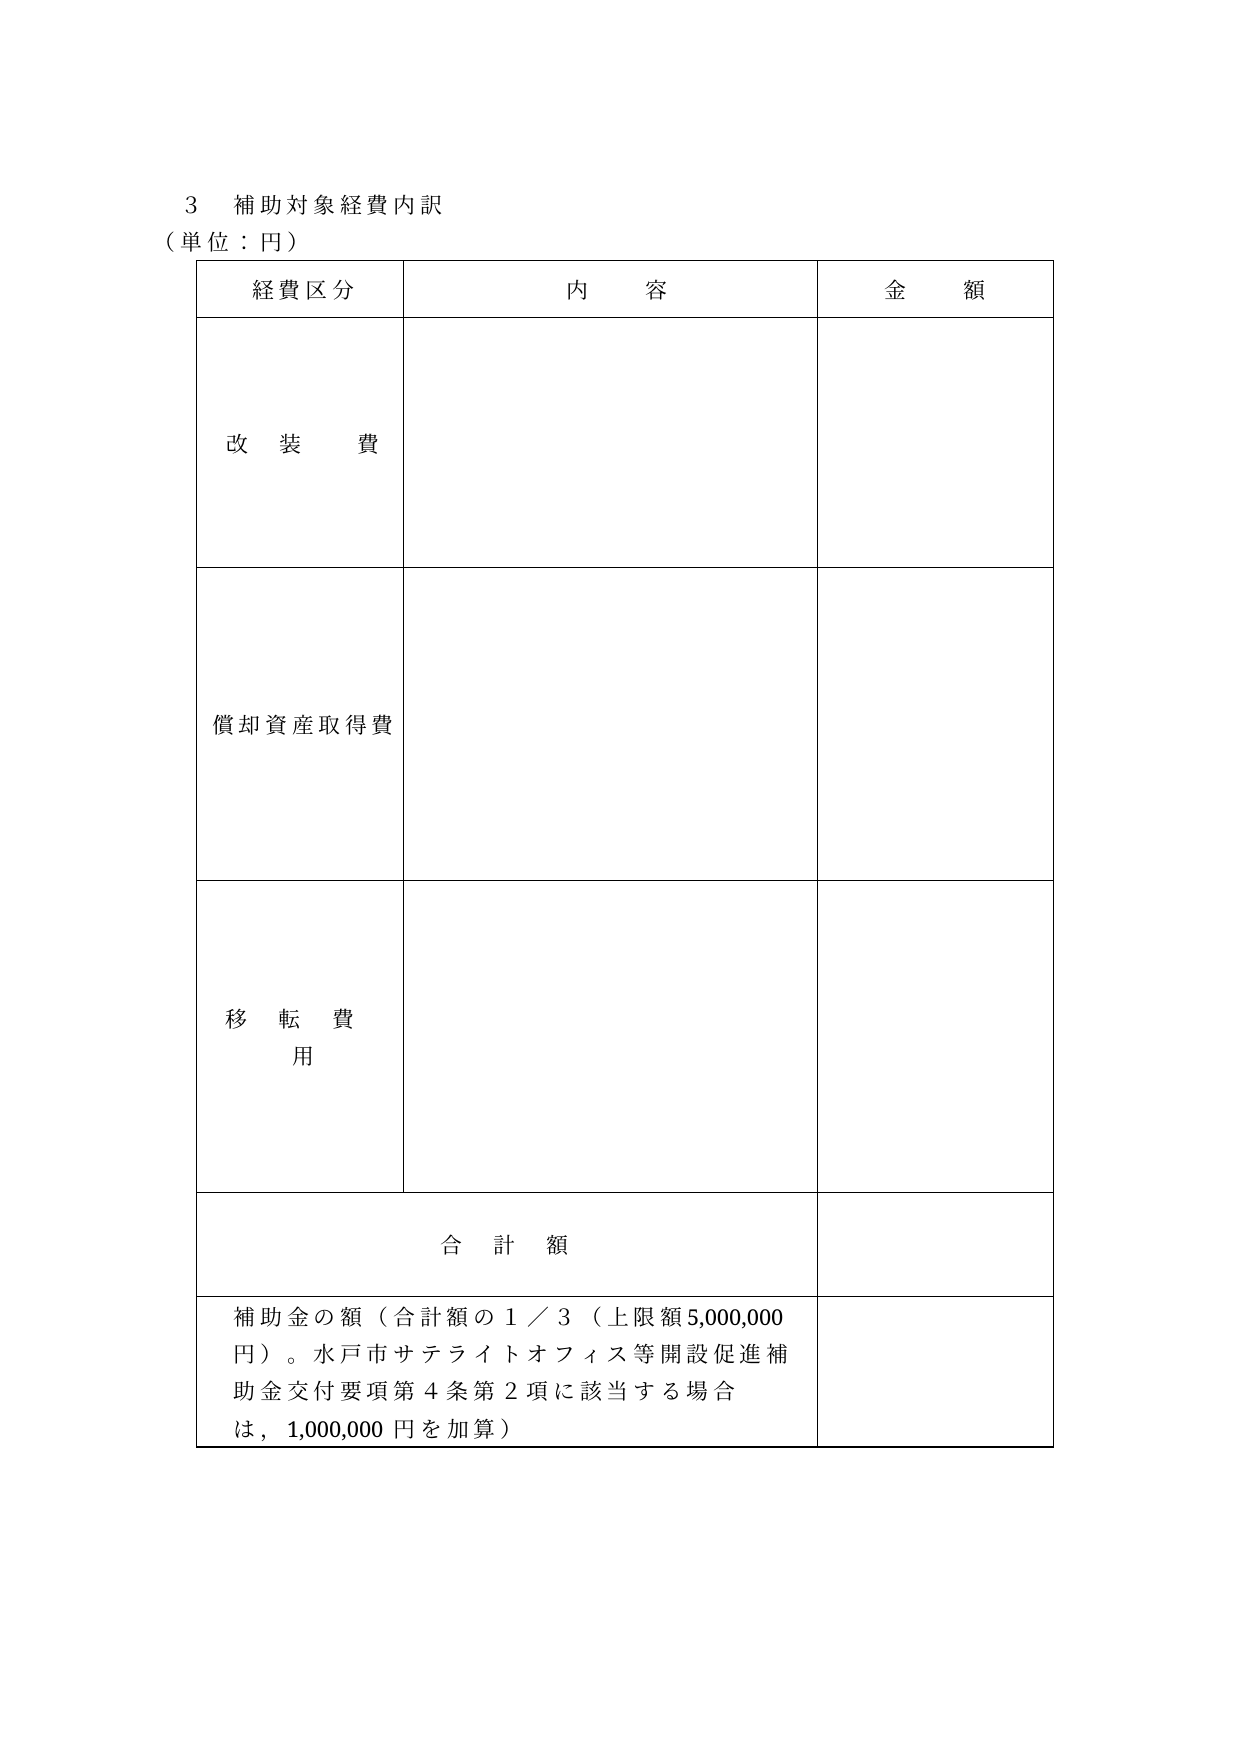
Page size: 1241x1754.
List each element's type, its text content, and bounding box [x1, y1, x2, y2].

table_cell [404, 568, 817, 880]
table_cell [818, 568, 1053, 880]
table_cell [404, 881, 817, 1192]
table_cell [818, 318, 1053, 567]
table_cell [818, 1193, 1053, 1296]
table_cell 移転費用 [197, 881, 403, 1192]
table_cell 合 計 額 [197, 1193, 817, 1296]
table_cell [818, 1297, 1053, 1446]
text ３ 補助対象経費内訳 （単位：円） [153, 185, 1098, 260]
table_cell 償却資産取得費 [197, 568, 403, 880]
table_header 内容 [404, 261, 817, 317]
table_header 経費区分 [197, 261, 403, 317]
table_cell [818, 881, 1053, 1192]
table_header 金額 [818, 261, 1053, 317]
table_cell [404, 318, 817, 567]
table_cell 改装費 [197, 318, 403, 567]
table_cell 補助金の額（合計額の１／３（上限額5,000,000円）。水戸市サテライトオフィス等開設促進補助金交付要項第４条第２項に該当する場合は，1,000,000円を加算） [197, 1297, 817, 1446]
